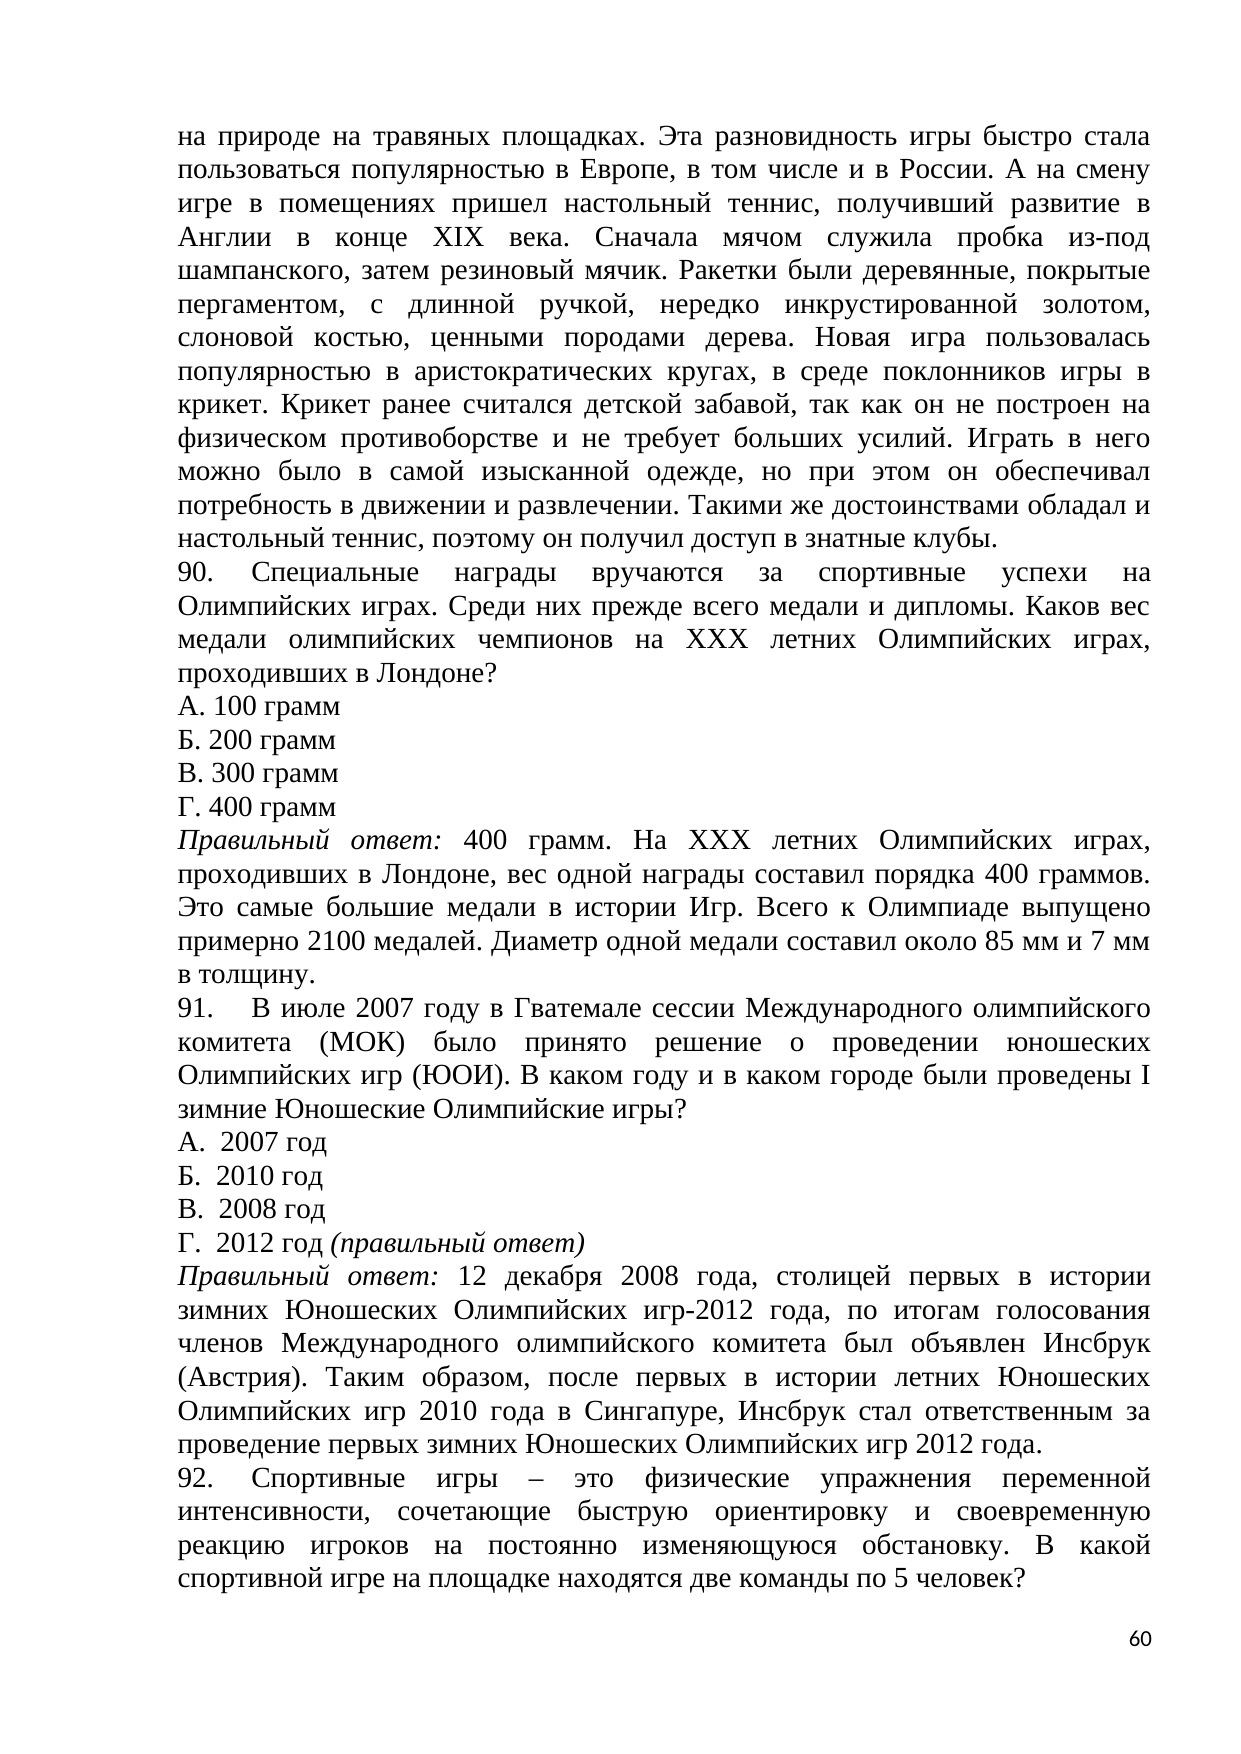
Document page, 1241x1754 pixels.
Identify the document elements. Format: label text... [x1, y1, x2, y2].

text Г. 400 грамм [177, 789, 1152, 822]
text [177, 118, 1152, 554]
text Б. 200 грамм [177, 722, 1152, 755]
text А. 100 грамм [177, 688, 1152, 722]
text 92. Спортивные игры – это физические упражнения переменной интенсивности, сочетающие быструю ориентировку и своевременную реакцию игроков на постоянно изменяющуюся обстановку. В какой спортивной игре на площадке находятся две команды по 5 человек? [177, 1460, 1152, 1594]
text А. 2007 год [177, 1124, 1152, 1158]
text В. 300 грамм [177, 755, 1152, 789]
text Правильный ответ: 400 грамм. На XXX летних Олимпийских играх, проходивших в Лондоне, вес одной награды составил порядка 400 граммов. Это самые большие медали в истории Игр. Всего к Олимпиаде выпущено примерно 2100 медалей. Диаметр одной медали составил около 85 мм и 7 мм в толщину. [177, 822, 1152, 990]
text 90. Специальные награды вручаются за спортивные успехи на Олимпийских играх. Среди них прежде всего медали и дипломы. Каков вес медали олимпийских чемпионов на XXX летних Олимпийских играх, проходивших в Лондоне? [177, 554, 1152, 688]
text 91. В июле 2007 году в Гватемале сессии Международного олимпийского комитета (МОК) было принято решение о проведении юношеских Олимпийских игр (ЮОИ). В каком году и в каком городе были проведены I зимние Юношеские Олимпийские игры? [177, 990, 1152, 1124]
text Г. 2012 год (правильный ответ) [177, 1225, 1152, 1258]
text В. 2008 год [177, 1191, 1152, 1225]
text Правильный ответ: 12 декабря 2008 года, столицей первых в истории зимних Юношеских Олимпийских игр-2012 года, по итогам голосования членов Международного олимпийского комитета был объявлен Инсбрук (Австрия). Таким образом, после первых в истории летних Юношеских Олимпийских игр 2010 года в Сингапуре, Инсбрук стал ответственным за проведение первых зимних Юношеских Олимпийских игр 2012 года. [177, 1258, 1152, 1460]
text Б. 2010 год [177, 1158, 1152, 1191]
